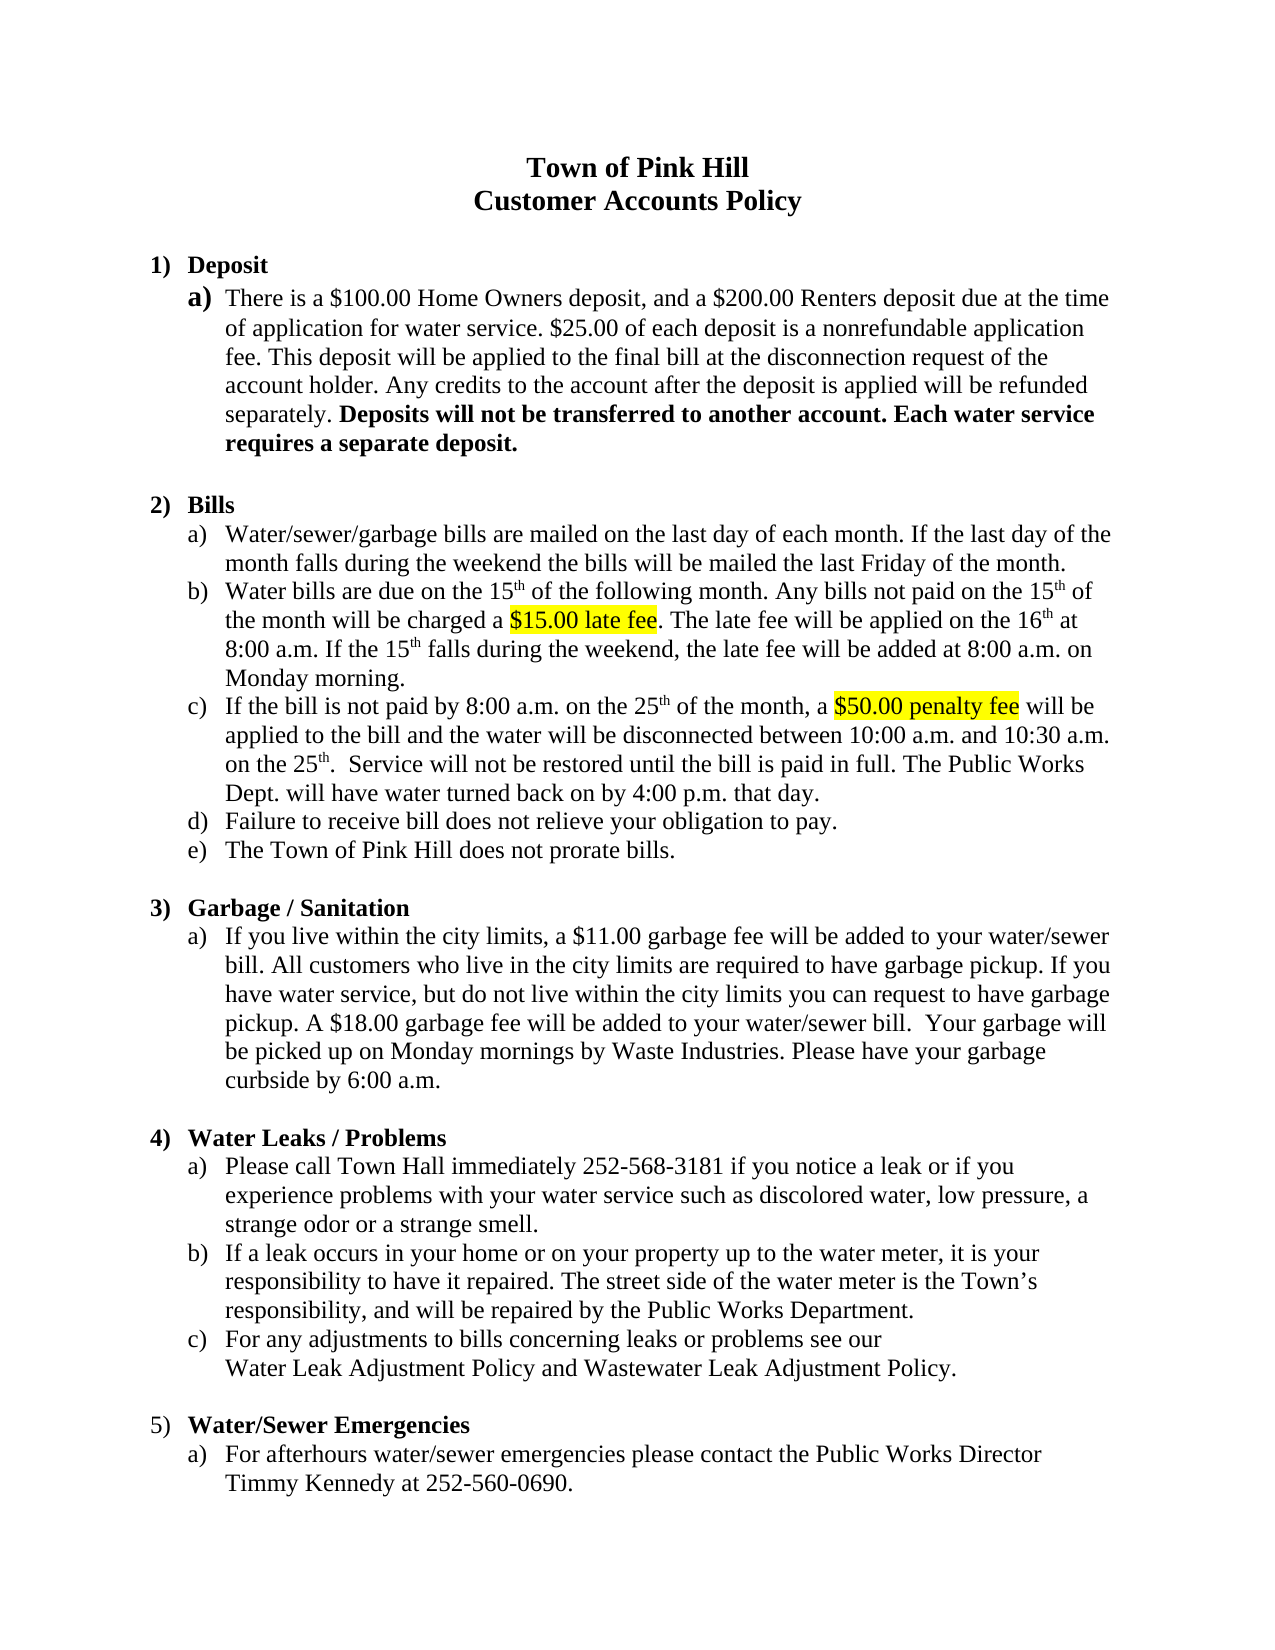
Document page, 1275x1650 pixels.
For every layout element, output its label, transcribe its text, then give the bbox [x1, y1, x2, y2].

list Water Leaks / Problems [150, 1123, 1125, 1151]
list The Town of Pink Hill does not prorate bills. [187, 835, 1125, 864]
list Please call Town Hall immediately 252-568-3181 if you notice a leak or if you experience problems with your water service such as discolored water, low pressure, a strange odor or a strange smell. [187, 1151, 1125, 1238]
list There is a $100.00 Home Owners deposit, and a $200.00 Renters deposit due at the time of application for water service. $25.00 of each deposit is a nonrefundable application fee. This deposit will be applied to the final bill at the disconnection request of the account holder. Any credits to the account after the deposit is applied will be refunded separately. Deposits will not be transferred to another account. Each water service requires a separate deposit. [187, 279, 1125, 457]
text Water Leak Adjustment Policy and Wastewater Leak Adjustment Policy. [187, 1353, 1125, 1381]
list Water/Sewer Emergencies [150, 1410, 1125, 1439]
list For afterhours water/sewer emergencies please contact the Public Works Director Timmy Kennedy at 252-560-0690. [187, 1439, 1125, 1496]
list If you live within the city limits, a $11.00 garbage fee will be added to your water/sewer bill. All customers who live in the city limits are required to have garbage pickup. If you have water service, but do not live within the city limits you can request to have garbage pickup. A $18.00 garbage fee will be added to your water/sewer bill. Your garbage will be picked up on Monday mornings by Waste Industries. Please have your garbage curbside by 6:00 a.m. [187, 921, 1125, 1094]
list Water bills are due on the 15th of the following month. Any bills not paid on the 15th of the month will be charged a $15.00 late fee. The late fee will be applied on the 16th at 8:00 a.m. If the 15th falls during the weekend, the late fee will be added at 8:00 a.m. on Monday morning. [187, 576, 1125, 691]
list If a leak occurs in your home or on your property up to the water meter, it is your responsibility to have it repaired. The street side of the water meter is the Town’s responsibility, and will be repaired by the Public Works Department. [187, 1238, 1125, 1324]
text Town of Pink Hill [150, 150, 1125, 183]
list For any adjustments to bills concerning leaks or problems see our [187, 1324, 1125, 1353]
list Deposit [150, 251, 1125, 279]
list If the bill is not paid by 8:00 a.m. on the 25th of the month, a $50.00 penalty fee will be applied to the bill and the water will be disconnected between 10:00 a.m. and 10:30 a.m. on the 25th. Service will not be restored until the bill is paid in full. The Public Works Dept. will have water turned back on by 4:00 p.m. that day. [187, 691, 1125, 806]
list Garbage / Sanitation [150, 893, 1125, 921]
text Customer Accounts Policy [150, 183, 1125, 217]
list Failure to receive bill does not relieve your obligation to pay. [187, 806, 1125, 835]
list Water/sewer/garbage bills are mailed on the last day of each month. If the last day of the month falls during the weekend the bills will be mailed the last Friday of the month. [187, 519, 1125, 576]
list Bills [150, 490, 1125, 519]
